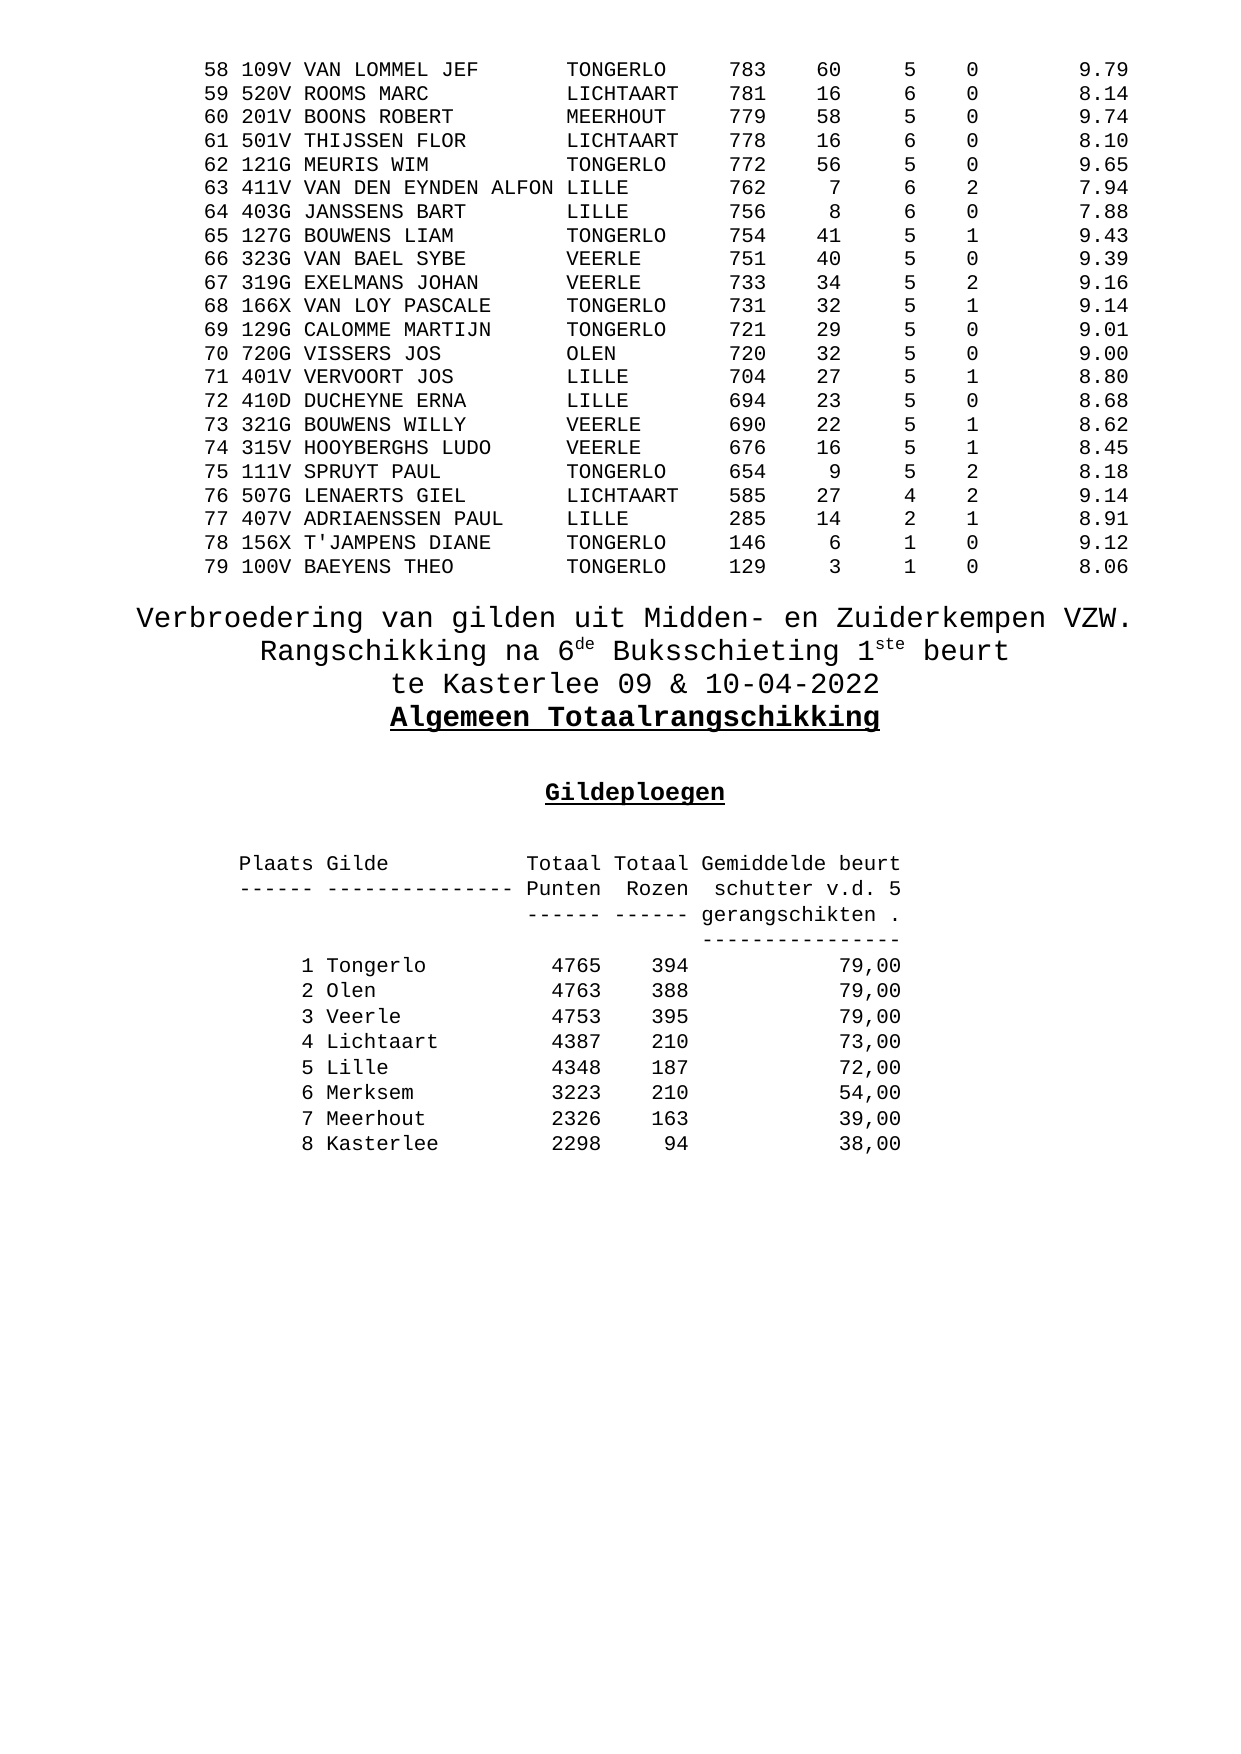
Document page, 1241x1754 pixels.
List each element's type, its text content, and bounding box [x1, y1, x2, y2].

text Plaats Gilde Totaal Totaal Gemiddelde beurt ------ --------------- Punten Rozen schutter v.d. 5 ------ ------ gerangschikten . ---------------- 1 Tongerlo 4765 394 79,00 2 Olen 4763 388 79,00 3 Veerle 4753 395 79,00 4 Lichtaart 4387 210 73,00 5 Lille 4348 187 72,00 6 Merksem 3223 210 54,00 7 Meerhout 2326 163 39,00 8 Kasterlee 2298 94 38,00 [89, 853, 1181, 1187]
text Rangschikking na 6de Buksschieting 1ste beurt [89, 636, 1181, 669]
text Gildeploegen [89, 780, 1181, 836]
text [89, 59, 1181, 636]
text te Kasterlee 09 & 10-04-2022 [89, 669, 1181, 702]
text Algemeen Totaalrangschikking [89, 702, 1181, 735]
